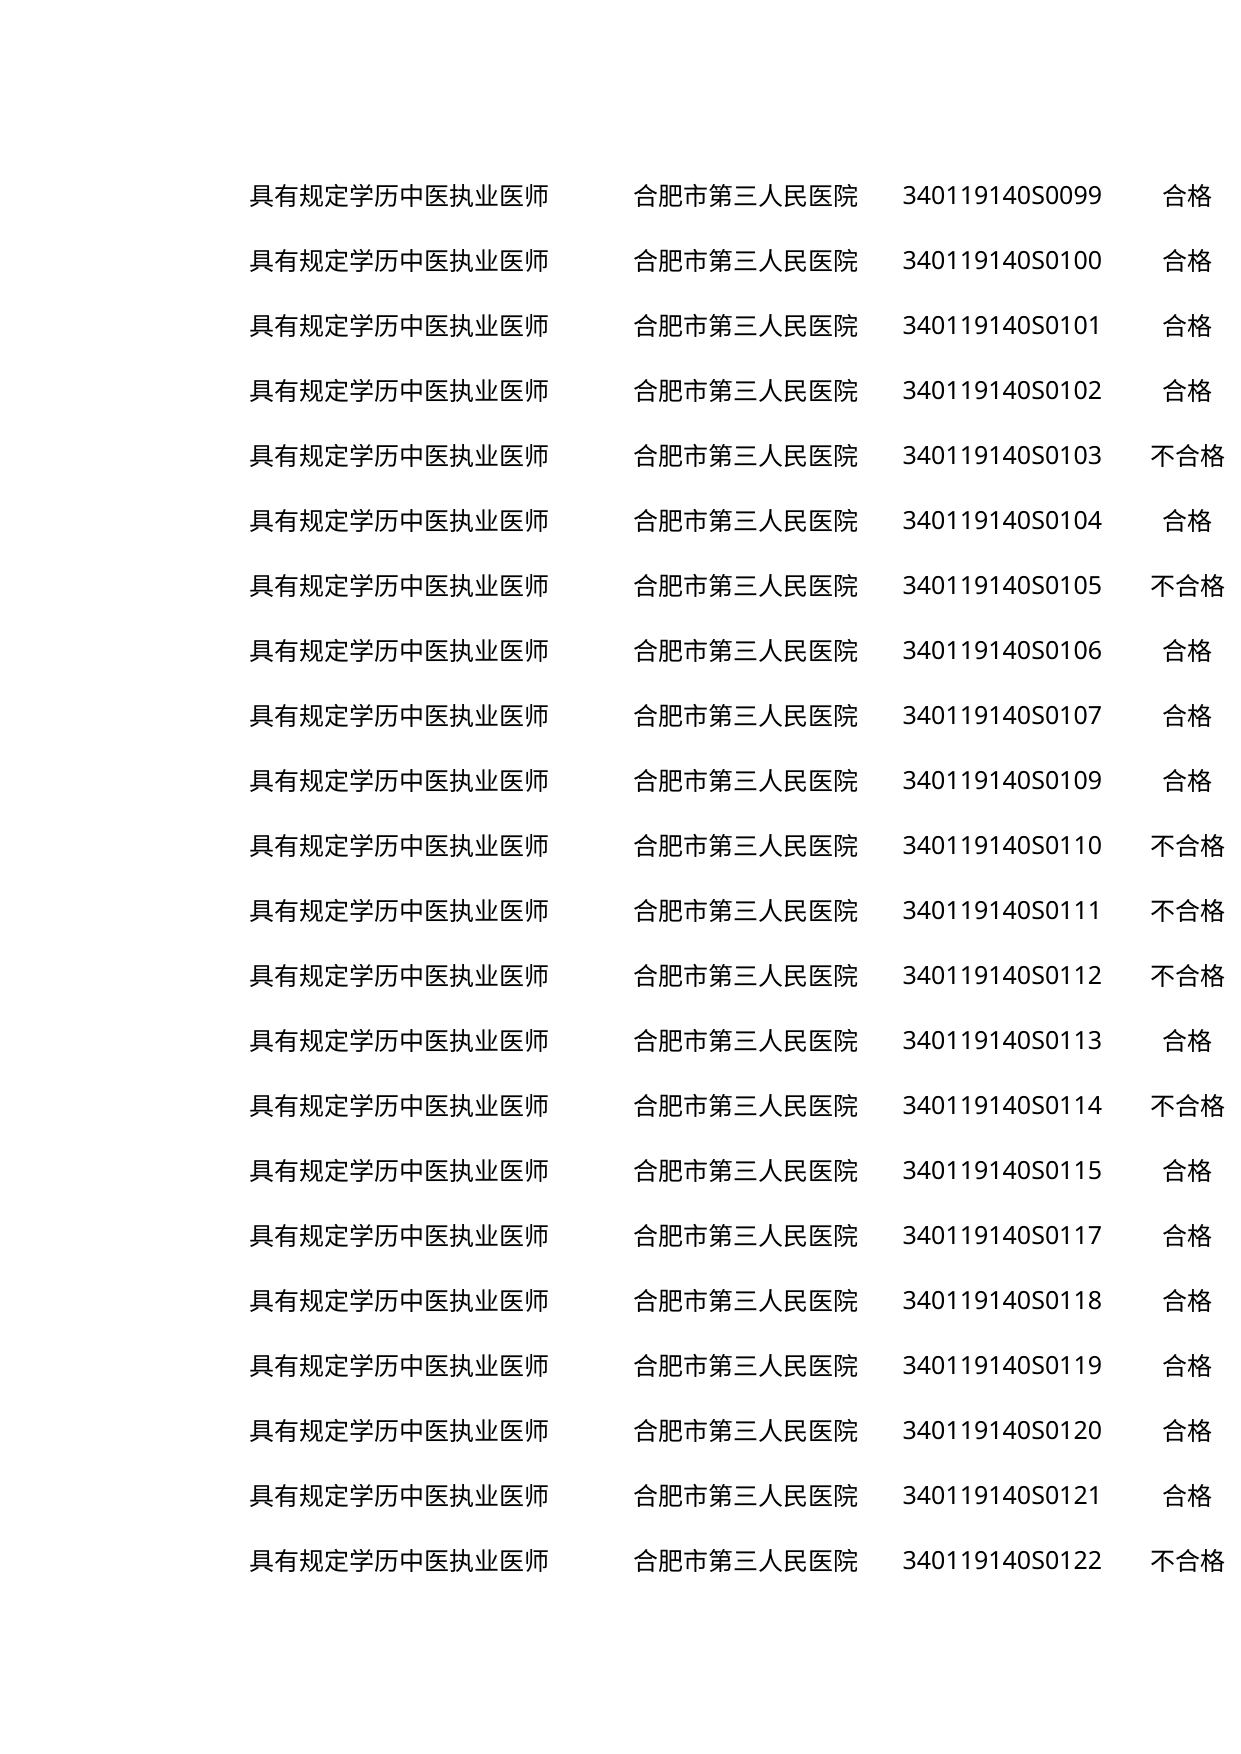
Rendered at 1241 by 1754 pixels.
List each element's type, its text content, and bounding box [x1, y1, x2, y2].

table_cell 合肥市第三人民医院 [611, 1397, 881, 1462]
table_cell 合肥市第三人民医院 [611, 292, 881, 357]
table_cell 合格 [1124, 747, 1240, 812]
table_cell 合格 [1124, 1397, 1240, 1462]
table_cell 合肥市第三人民医院 [611, 1202, 881, 1267]
table_cell 具有规定学历中医执业医师 [188, 877, 611, 942]
table_cell 340119140S0100 [881, 227, 1123, 292]
table_cell 合肥市第三人民医院 [611, 552, 881, 617]
table_cell 具有规定学历中医执业医师 [188, 422, 611, 487]
table_cell 合肥市第三人民医院 [611, 682, 881, 747]
table_cell 合格 [1124, 162, 1240, 227]
table_cell 合肥市第三人民医院 [611, 227, 881, 292]
table_cell 具有规定学历中医执业医师 [188, 162, 611, 227]
table_cell 不合格 [1124, 812, 1240, 877]
table_cell 合格 [1124, 682, 1240, 747]
table_cell 340119140S0112 [881, 942, 1123, 1007]
table_cell 340119140S0104 [881, 487, 1123, 552]
table_cell 具有规定学历中医执业医师 [188, 812, 611, 877]
table_cell 具有规定学历中医执业医师 [188, 1202, 611, 1267]
table_cell 具有规定学历中医执业医师 [188, 1332, 611, 1397]
table_cell 340119140S0113 [881, 1007, 1123, 1072]
table_cell 不合格 [1124, 1072, 1240, 1137]
table_cell 具有规定学历中医执业医师 [188, 747, 611, 812]
table_cell 合肥市第三人民医院 [611, 422, 881, 487]
table_cell 340119140S0110 [881, 812, 1123, 877]
table_cell 合肥市第三人民医院 [611, 1137, 881, 1202]
table_cell 不合格 [1124, 552, 1240, 617]
table_cell 合格 [1124, 357, 1240, 422]
table_cell 合肥市第三人民医院 [611, 1007, 881, 1072]
table_cell 340119140S0114 [881, 1072, 1123, 1137]
table_cell 具有规定学历中医执业医师 [188, 1072, 611, 1137]
table_cell 具有规定学历中医执业医师 [188, 1007, 611, 1072]
table_cell 合肥市第三人民医院 [611, 1527, 881, 1592]
table_cell 合肥市第三人民医院 [611, 1267, 881, 1332]
table_cell 340119140S0120 [881, 1397, 1123, 1462]
table_cell 具有规定学历中医执业医师 [188, 617, 611, 682]
table_cell 合肥市第三人民医院 [611, 747, 881, 812]
table_cell 合肥市第三人民医院 [611, 617, 881, 682]
table_cell 340119140S0119 [881, 1332, 1123, 1397]
table_cell 具有规定学历中医执业医师 [188, 227, 611, 292]
table_cell 具有规定学历中医执业医师 [188, 1397, 611, 1462]
table_cell 340119140S0121 [881, 1462, 1123, 1527]
table_cell 具有规定学历中医执业医师 [188, 1527, 611, 1592]
table_cell 合肥市第三人民医院 [611, 162, 881, 227]
table_cell 合肥市第三人民医院 [611, 1332, 881, 1397]
table_cell 合肥市第三人民医院 [611, 877, 881, 942]
table_cell 340119140S0117 [881, 1202, 1123, 1267]
table_cell 合格 [1124, 292, 1240, 357]
table_cell 合格 [1124, 617, 1240, 682]
table_cell 340119140S0101 [881, 292, 1123, 357]
table_cell 具有规定学历中医执业医师 [188, 1462, 611, 1527]
table_cell 具有规定学历中医执业医师 [188, 552, 611, 617]
table_cell 具有规定学历中医执业医师 [188, 942, 611, 1007]
table_cell 340119140S0109 [881, 747, 1123, 812]
table_cell 具有规定学历中医执业医师 [188, 682, 611, 747]
table_cell 340119140S0122 [881, 1527, 1123, 1592]
table_cell 合肥市第三人民医院 [611, 487, 881, 552]
table_cell 340119140S0106 [881, 617, 1123, 682]
table_cell 不合格 [1124, 1527, 1240, 1592]
table_cell 合格 [1124, 1332, 1240, 1397]
table_cell 具有规定学历中医执业医师 [188, 487, 611, 552]
table_cell 340119140S0115 [881, 1137, 1123, 1202]
table_cell 340119140S0099 [881, 162, 1123, 227]
table_cell 合肥市第三人民医院 [611, 812, 881, 877]
table_cell 340119140S0103 [881, 422, 1123, 487]
table_cell 340119140S0118 [881, 1267, 1123, 1332]
table_cell 合格 [1124, 227, 1240, 292]
table_cell 具有规定学历中医执业医师 [188, 1267, 611, 1332]
table_cell 具有规定学历中医执业医师 [188, 357, 611, 422]
table_cell 合格 [1124, 487, 1240, 552]
table_cell 合肥市第三人民医院 [611, 1462, 881, 1527]
table_cell 合格 [1124, 1137, 1240, 1202]
table_cell 合肥市第三人民医院 [611, 1072, 881, 1137]
table_cell 合格 [1124, 1267, 1240, 1332]
table_cell 合肥市第三人民医院 [611, 357, 881, 422]
table_cell 具有规定学历中医执业医师 [188, 292, 611, 357]
table_cell 具有规定学历中医执业医师 [188, 1137, 611, 1202]
table_cell 340119140S0105 [881, 552, 1123, 617]
table_cell 合格 [1124, 1007, 1240, 1072]
table_cell 不合格 [1124, 877, 1240, 942]
table_cell 340119140S0102 [881, 357, 1123, 422]
table_cell 不合格 [1124, 942, 1240, 1007]
table_cell 合肥市第三人民医院 [611, 942, 881, 1007]
table_cell 合格 [1124, 1202, 1240, 1267]
table_cell 不合格 [1124, 422, 1240, 487]
table_cell 340119140S0111 [881, 877, 1123, 942]
table_cell 340119140S0107 [881, 682, 1123, 747]
table_cell 合格 [1124, 1462, 1240, 1527]
